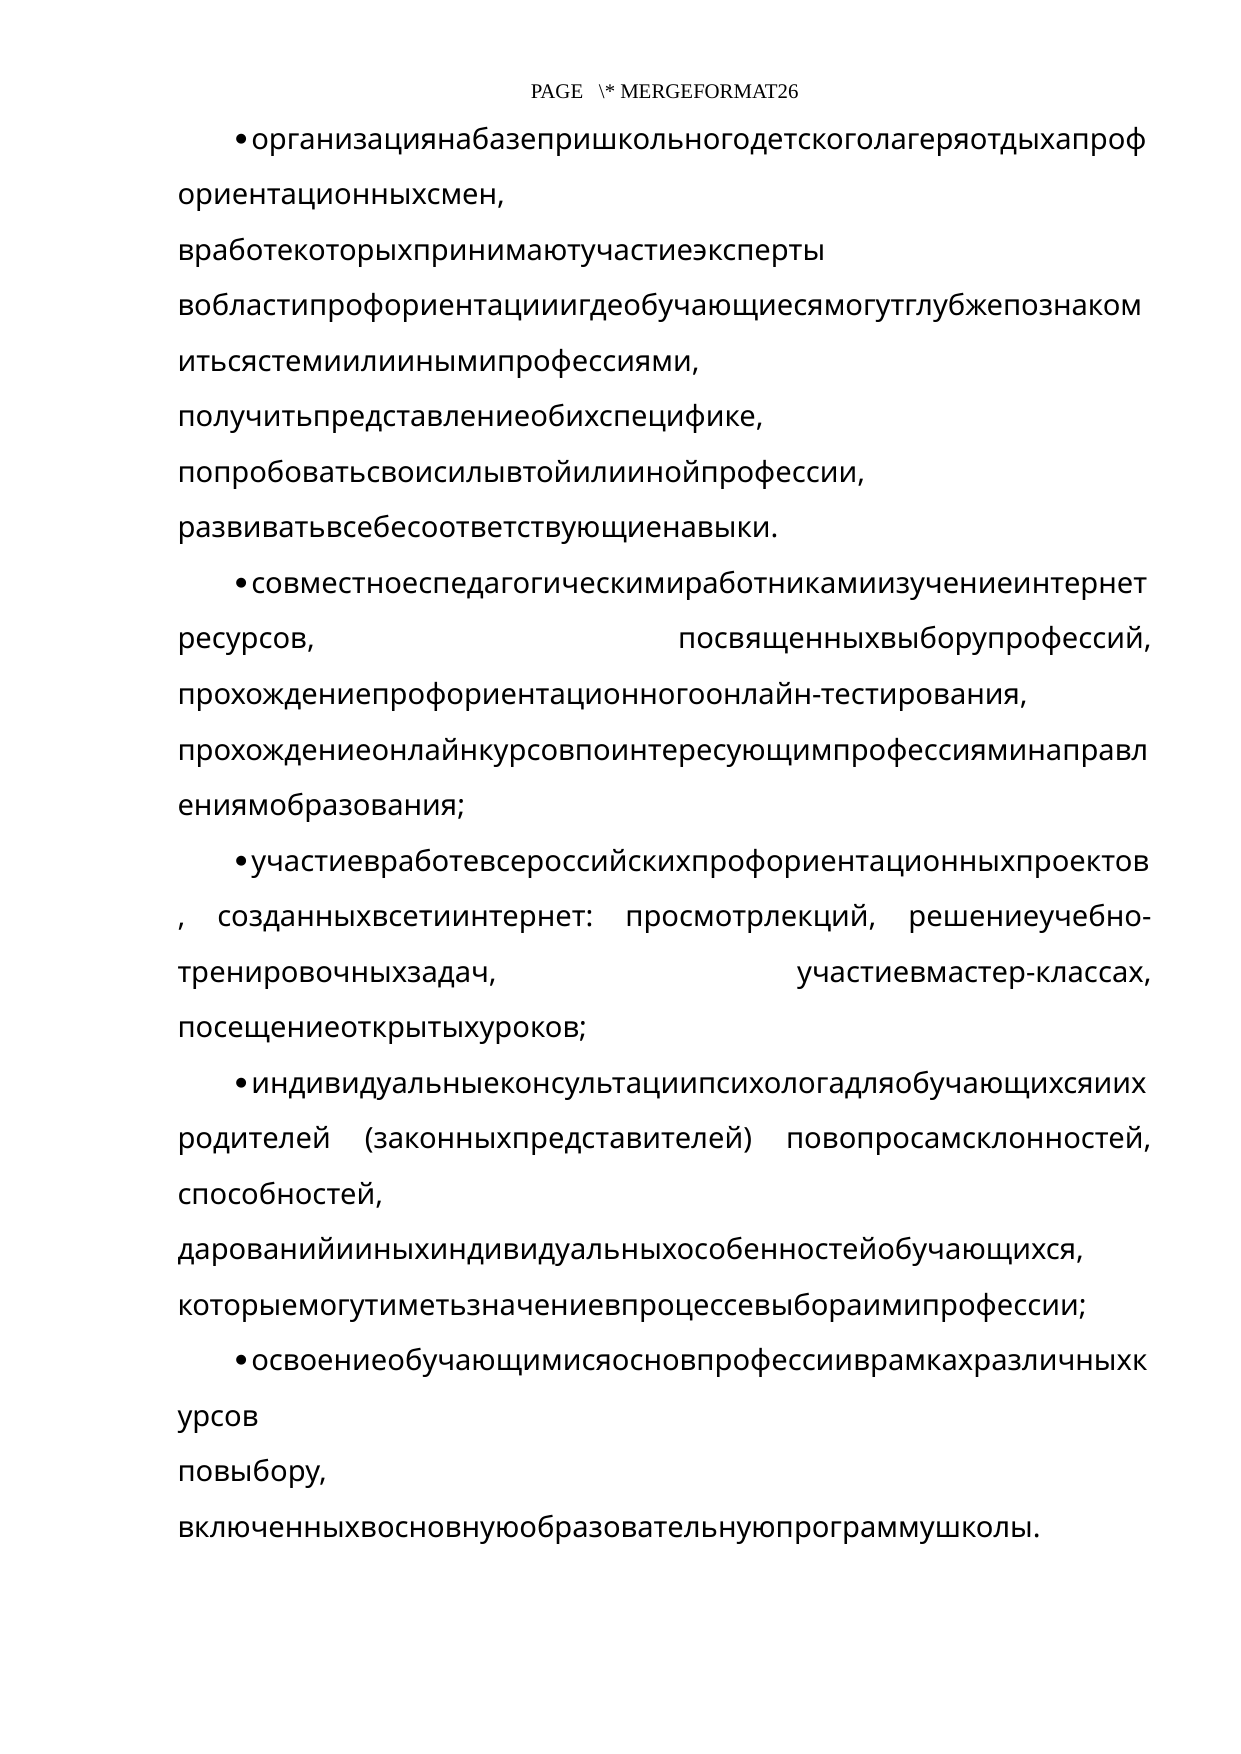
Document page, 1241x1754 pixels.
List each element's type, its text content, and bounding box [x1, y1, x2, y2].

list участиевработевсероссийскихпрофориентационныхпроектов, созданныхвсетиинтернет: просмотрлекций, решениеучебно-тренировочныхзадач, участиевмастер-классах, посещениеоткрытыхуроков; [177, 840, 1152, 1046]
list освоениеобучающимисяосновпрофессииврамкахразличныхкурсов повыбору, включенныхвосновнуюобразовательнуюпрограммушколы. [177, 1339, 1152, 1546]
list организациянабазепришкольногодетскоголагеряотдыхапрофориентационныхсмен, вработекоторыхпринимаютучастиеэксперты вобластипрофориентацииигдеобучающиесямогутглубжепознакомитьсястемиилиинымипрофессиями, получитьпредставлениеобихспецифике, попробоватьсвоисилывтойилиинойпрофессии, развиватьвсебесоответствующиенавыки. [177, 118, 1152, 546]
list индивидуальныеконсультациипсихологадляобучающихсяиихродителей (законныхпредставителей) повопросамсклонностей, способностей, дарованийииныхиндивидуальныхособенностейобучающихся, которыемогутиметьзначениевпроцессевыбораимипрофессии; [177, 1062, 1152, 1324]
list совместноеспедагогическимиработникамиизучениеинтернетресурсов, посвященныхвыборупрофессий, прохождениепрофориентационногоонлайн-тестирования, прохождениеонлайнкурсовпоинтересующимпрофессияминаправлениямобразования; [177, 562, 1152, 824]
